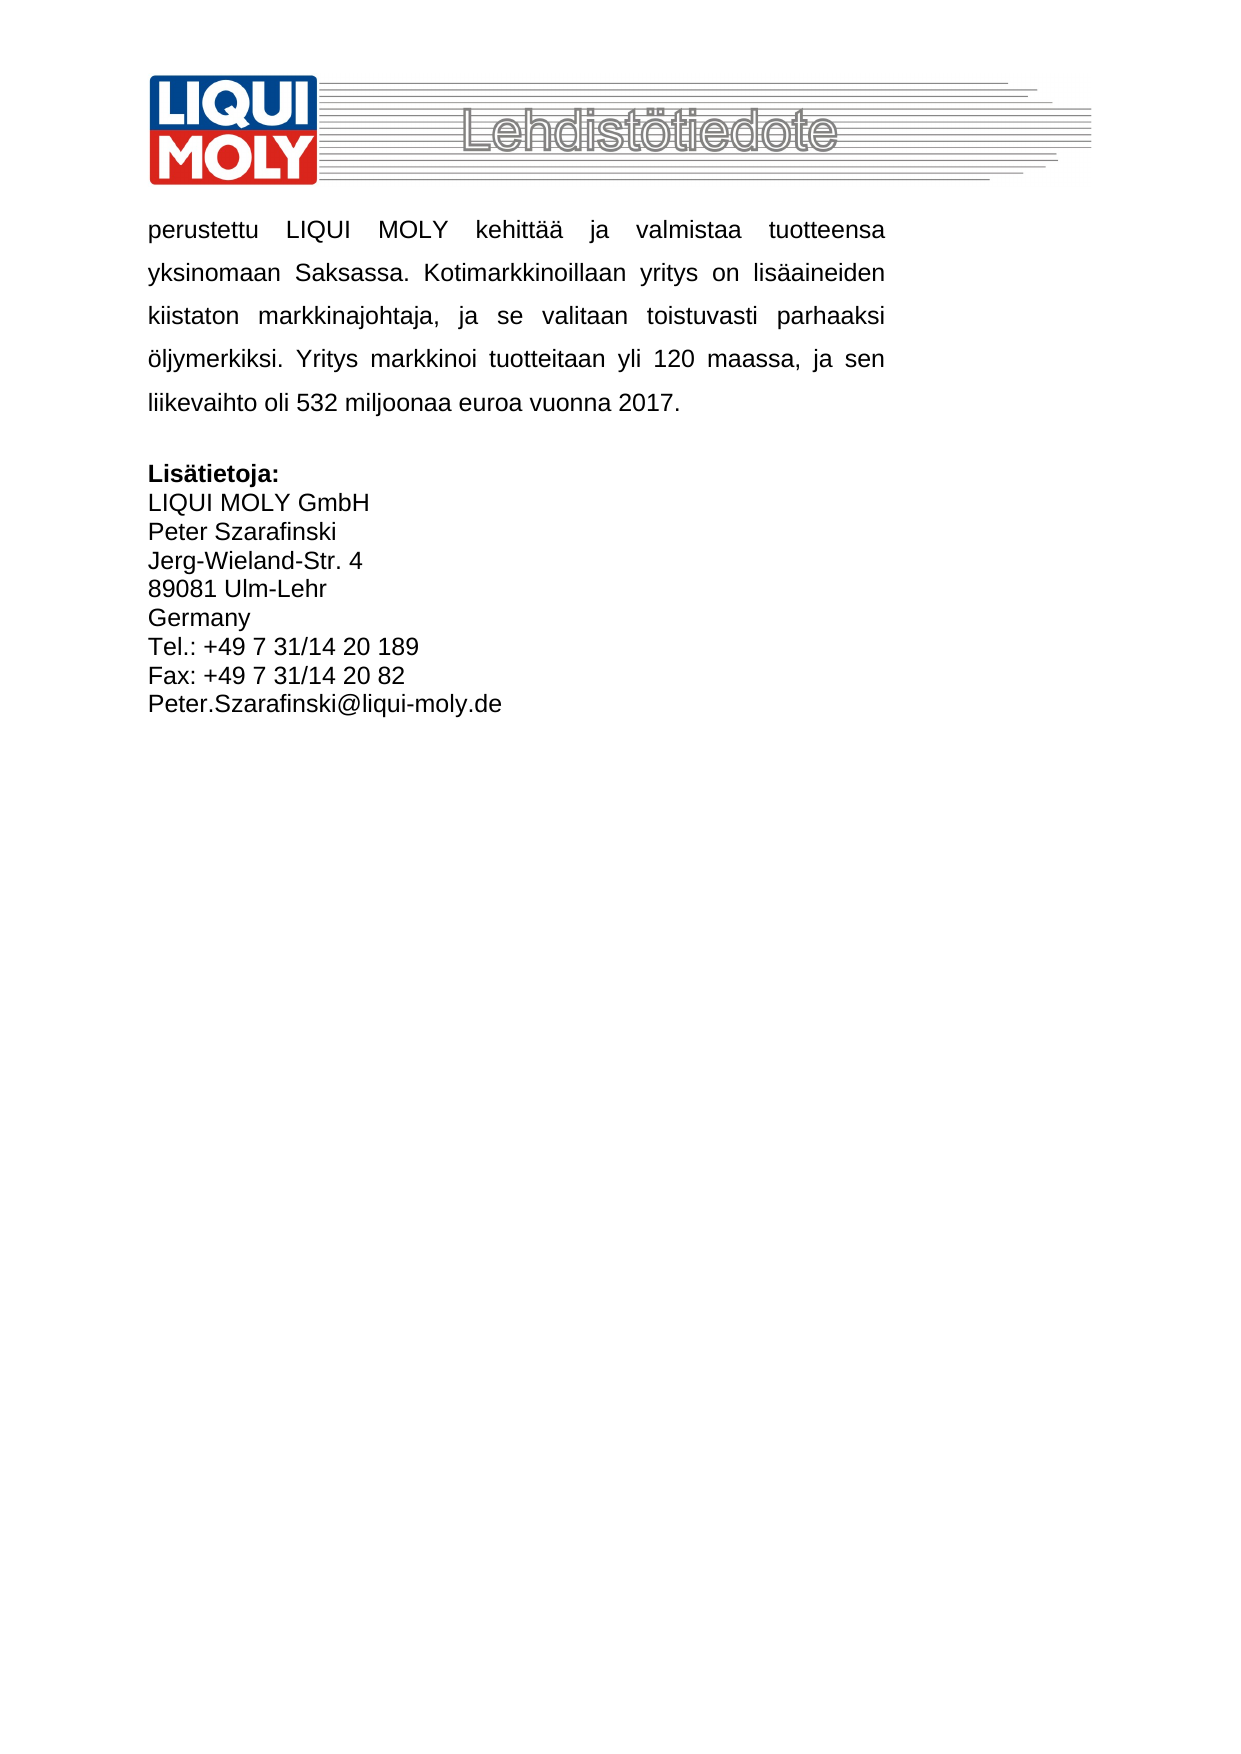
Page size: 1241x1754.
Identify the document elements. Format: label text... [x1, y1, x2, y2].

text LIQUI MOLY GmbH [148, 488, 879, 517]
text Fax: +49 7 31/14 20 82 [148, 661, 879, 689]
text 89081 Ulm-Lehr [148, 574, 879, 603]
text Peter Szarafinski [148, 517, 879, 546]
text Jerg-Wieland-Str. 4 [148, 546, 879, 574]
picture [147, 73, 1092, 187]
text Tel.: +49 7 31/14 20 189 [148, 632, 879, 661]
text Lisätietoja: [148, 459, 879, 488]
text Peter.Szarafinski@liqui-moly.de [148, 689, 879, 718]
